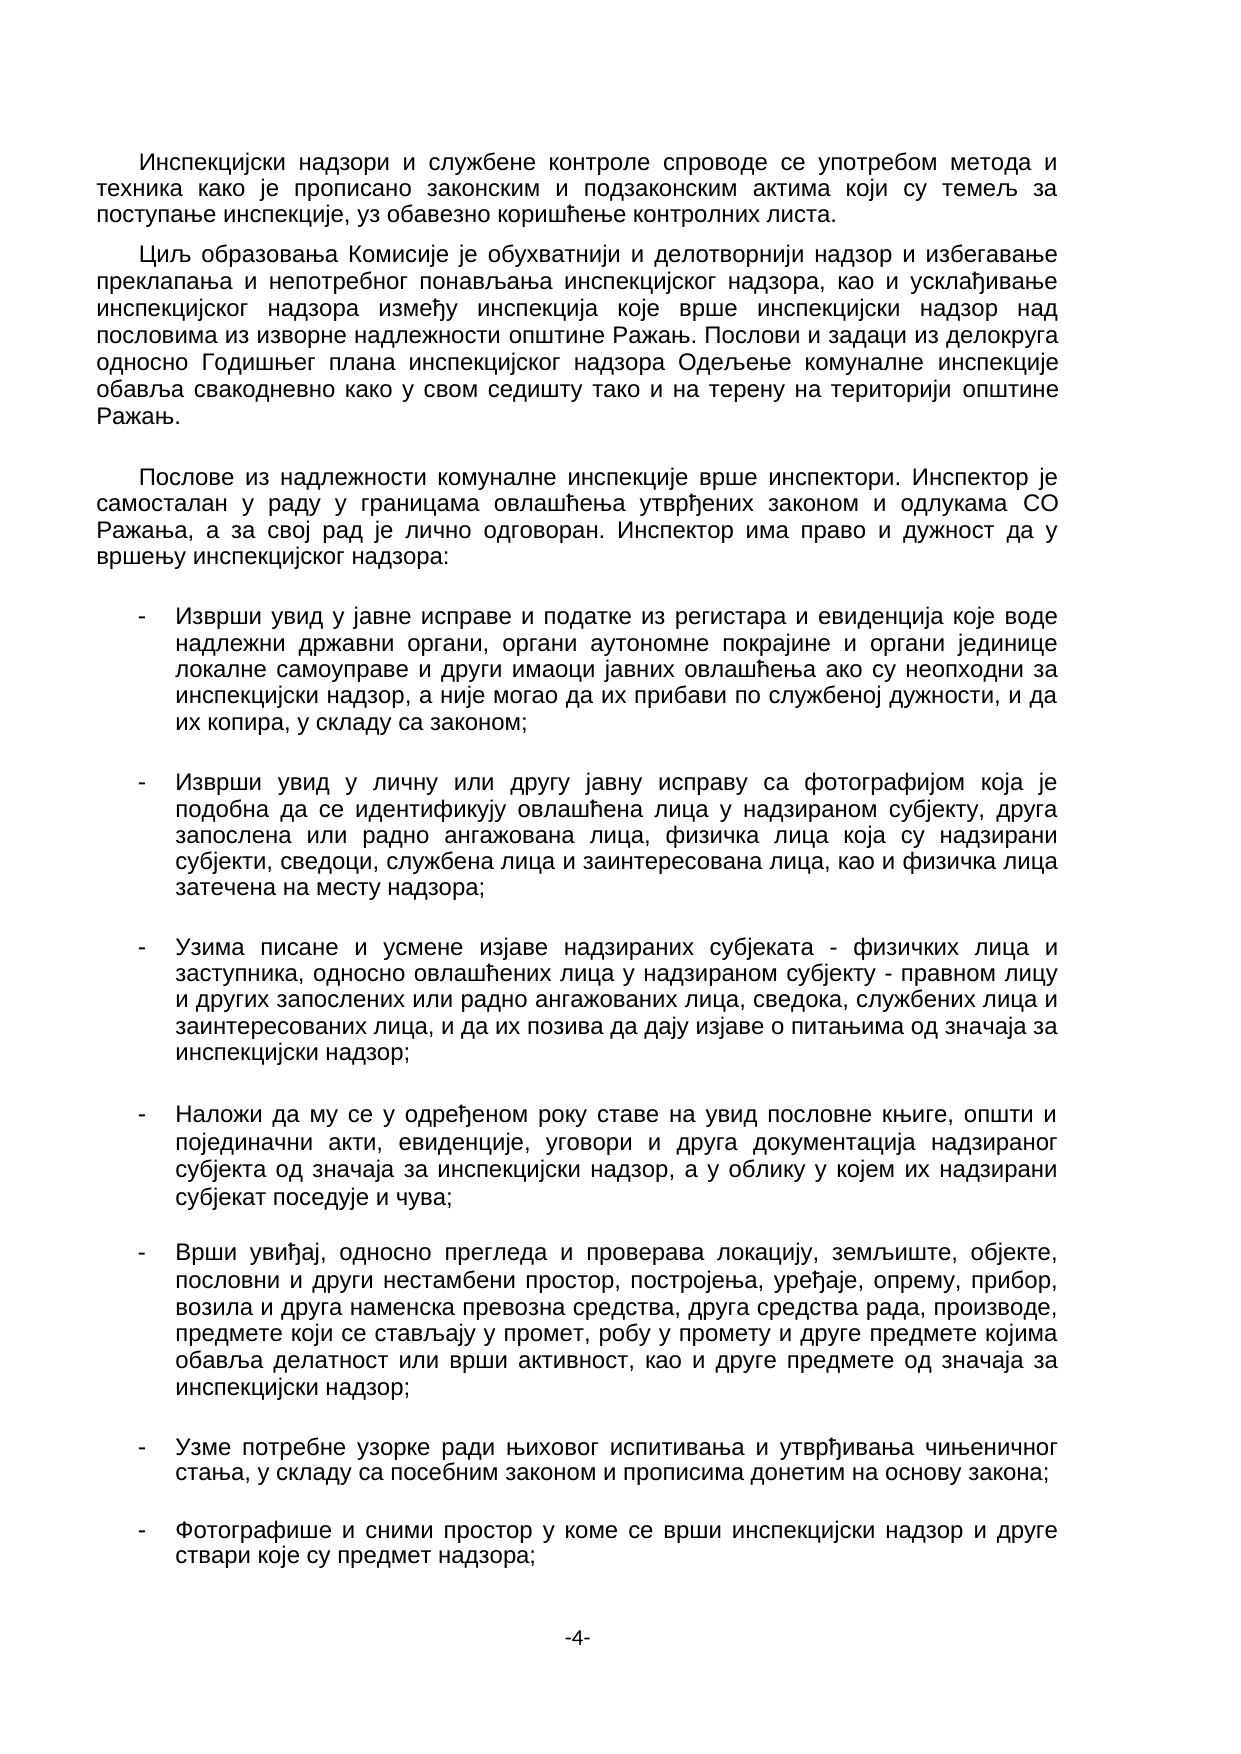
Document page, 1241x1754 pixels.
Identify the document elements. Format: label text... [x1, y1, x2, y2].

text Циљ образовања Комисије је обухватнији и делотворнији надзор и избегавање преклапања и непотребног понављања инспекцијског надзора, као и усклађивање инспекцијског надзора између инспекција које врше инспекцијски надзор над пословима из изворне надлежности општине Ражањ. Послови и задаци из делокруга односно Годишњег плана инспекцијског надзора Одељење комуналне инспекције обавља свакодневно како у свом седишту тако и на терену на територији општине Ражањ. [96, 240, 1059, 430]
list Узима писане и усмене изјаве надзираних субјеката - физичких лица и заступника, односно овлашћених лица у надзираном субјекту - правном лицу и других запослених или радно ангажованих лица, сведока, службених лица и заинтересованих лица, и да их позива да дају изјаве о питањима од значаја за инспекцијски надзор; [138, 933, 1059, 1066]
list Изврши увид у јавне исправе и податке из регистара и евиденција које воде надлежни државни органи, органи аутономне покрајине и органи јединице локалне самоуправе и други имаоци јавних овлашћења ако су неопходни за инспекцијски надзор, а није могао да их прибави по службеној дужности, и да их копира, у складу са законом; [138, 603, 1059, 735]
text Послове из надлежности комуналне инспекције врше инспектори. Инспектор је самосталан у раду у границама овлашћења утврђених законом и одлукама СО Ражања, а за свој рад је лично одговоран. Инспектор има право и дужност да у вршењу инспекцијског надзора: [96, 464, 1059, 569]
text Инспекцијски надзори и службене контроле спроводе се употребом метода и техника како је прописано законским и подзаконским актима који су темељ за поступање инспекције, уз обавезно коришћење контролних листа. [96, 150, 1059, 228]
list Фотографише и сними простор у коме се врши инспекцијски надзор и друге ствари које су предмет надзора; [138, 1518, 1059, 1568]
list Наложи да му се у одређеном року ставе на увид пословне књиге, општи и појединачни акти, евиденције, уговори и друга документација надзираног субјекта од значаја за инспекцијски надзор, а у облику у којем их надзирани субјекат поседује и чува; [138, 1099, 1059, 1210]
list Изврши увид у личну или другу јавну исправу са фотографијом која је подобна да се идентификују овлашћена лица у надзираном субјекту, друга запослена или радно ангажована лица, физичка лица која су надзирани субјекти, сведоци, службена лица и заинтересована лица, као и физичка лица затечена на месту надзора; [138, 768, 1059, 901]
list Узме потребне узорке ради њиховог испитивања и утврђивања чињеничног стања, у складу са посебним законом и прописима донетим на основу закона; [138, 1434, 1059, 1486]
list Врши увиђај, односно прегледа и проверава локацију, земљиште, објекте, пословни и други нестамбени простор, постројења, уређаје, опрему, прибор, возила и друга наменска превозна средства, друга средства рада, производе, предмете који се стављају у промет, робу у промету и друге предмете којима обавља делатност или врши активност, као и друге предмете од значаја за инспекцијски надзор; [138, 1239, 1059, 1401]
